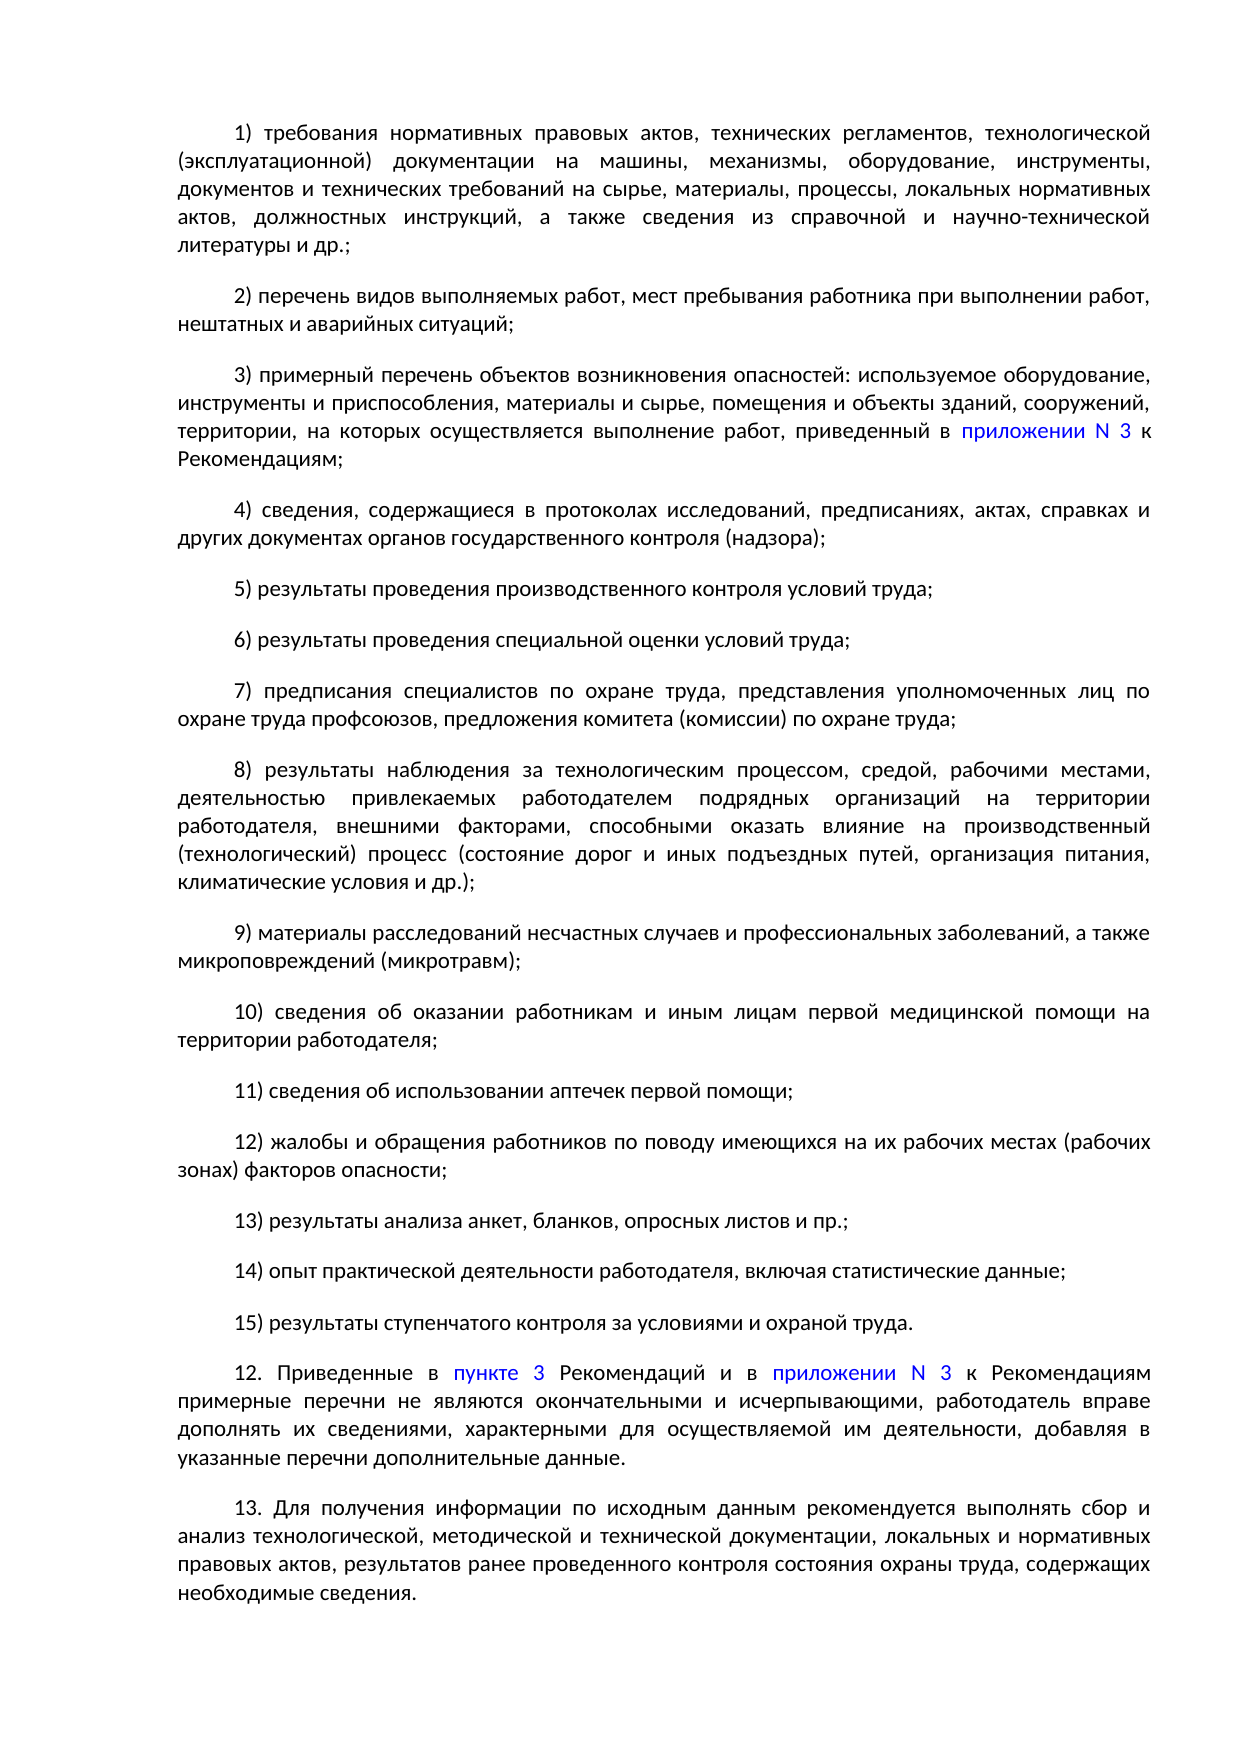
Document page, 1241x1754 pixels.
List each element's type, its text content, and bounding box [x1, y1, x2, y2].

text 10) сведения об оказании работникам и иным лицам первой медицинской помощи на территории работодателя; [177, 997, 1152, 1053]
text 14) опыт практической деятельности работодателя, включая статистические данные; [177, 1257, 1152, 1285]
text 4) сведения, содержащиеся в протоколах исследований, предписаниях, актах, справках и других документах органов государственного контроля (надзора); [177, 495, 1152, 551]
text 11) сведения об использовании аптечек первой помощи; [177, 1076, 1152, 1104]
text 7) предписания специалистов по охране труда, представления уполномоченных лиц по охране труда профсоюзов, предложения комитета (комиссии) по охране труда; [177, 676, 1152, 732]
text 2) перечень видов выполняемых работ, мест пребывания работника при выполнении работ, нештатных и аварийных ситуаций; [177, 281, 1152, 337]
text 5) результаты проведения производственного контроля условий труда; [177, 574, 1152, 602]
text 9) материалы расследований несчастных случаев и профессиональных заболеваний, а также микроповреждений (микротравм); [177, 918, 1152, 974]
text 13) результаты анализа анкет, бланков, опросных листов и пр.; [177, 1206, 1152, 1234]
text 8) результаты наблюдения за технологическим процессом, средой, рабочими местами, деятельностью привлекаемых работодателем подрядных организаций на территории работодателя, внешними факторами, способными оказать влияние на производственный (технологический) процесс (состояние дорог и иных подъездных путей, организация питания, климатические условия и др.); [177, 755, 1152, 895]
text 6) результаты проведения специальной оценки условий труда; [177, 625, 1152, 653]
text 12) жалобы и обращения работников по поводу имеющихся на их рабочих местах (рабочих зонах) факторов опасности; [177, 1127, 1152, 1183]
text 13. Для получения информации по исходным данным рекомендуется выполнять сбор и анализ технологической, методической и технической документации, локальных и нормативных правовых актов, результатов ранее проведенного контроля состояния охраны труда, содержащих необходимые сведения. [177, 1493, 1152, 1606]
text 3) примерный перечень объектов возникновения опасностей: используемое оборудование, инструменты и приспособления, материалы и сырье, помещения и объекты зданий, сооружений, территории, на которых осуществляется выполнение работ, приведенный в приложении N 3 к Рекомендациям; [177, 360, 1152, 472]
text 12. Приведенные в пункте 3 Рекомендаций и в приложении N 3 к Рекомендациям примерные перечни не являются окончательными и исчерпывающими, работодатель вправе дополнять их сведениями, характерными для осуществляемой им деятельности, добавляя в указанные перечни дополнительные данные. [177, 1358, 1152, 1471]
text 1) требования нормативных правовых актов, технических регламентов, технологической (эксплуатационной) документации на машины, механизмы, оборудование, инструменты, документов и технических требований на сырье, материалы, процессы, локальных нормативных актов, должностных инструкций, а также сведения из справочной и научно-технической литературы и др.; [177, 118, 1152, 258]
text 15) результаты ступенчатого контроля за условиями и охраной труда. [177, 1308, 1152, 1336]
